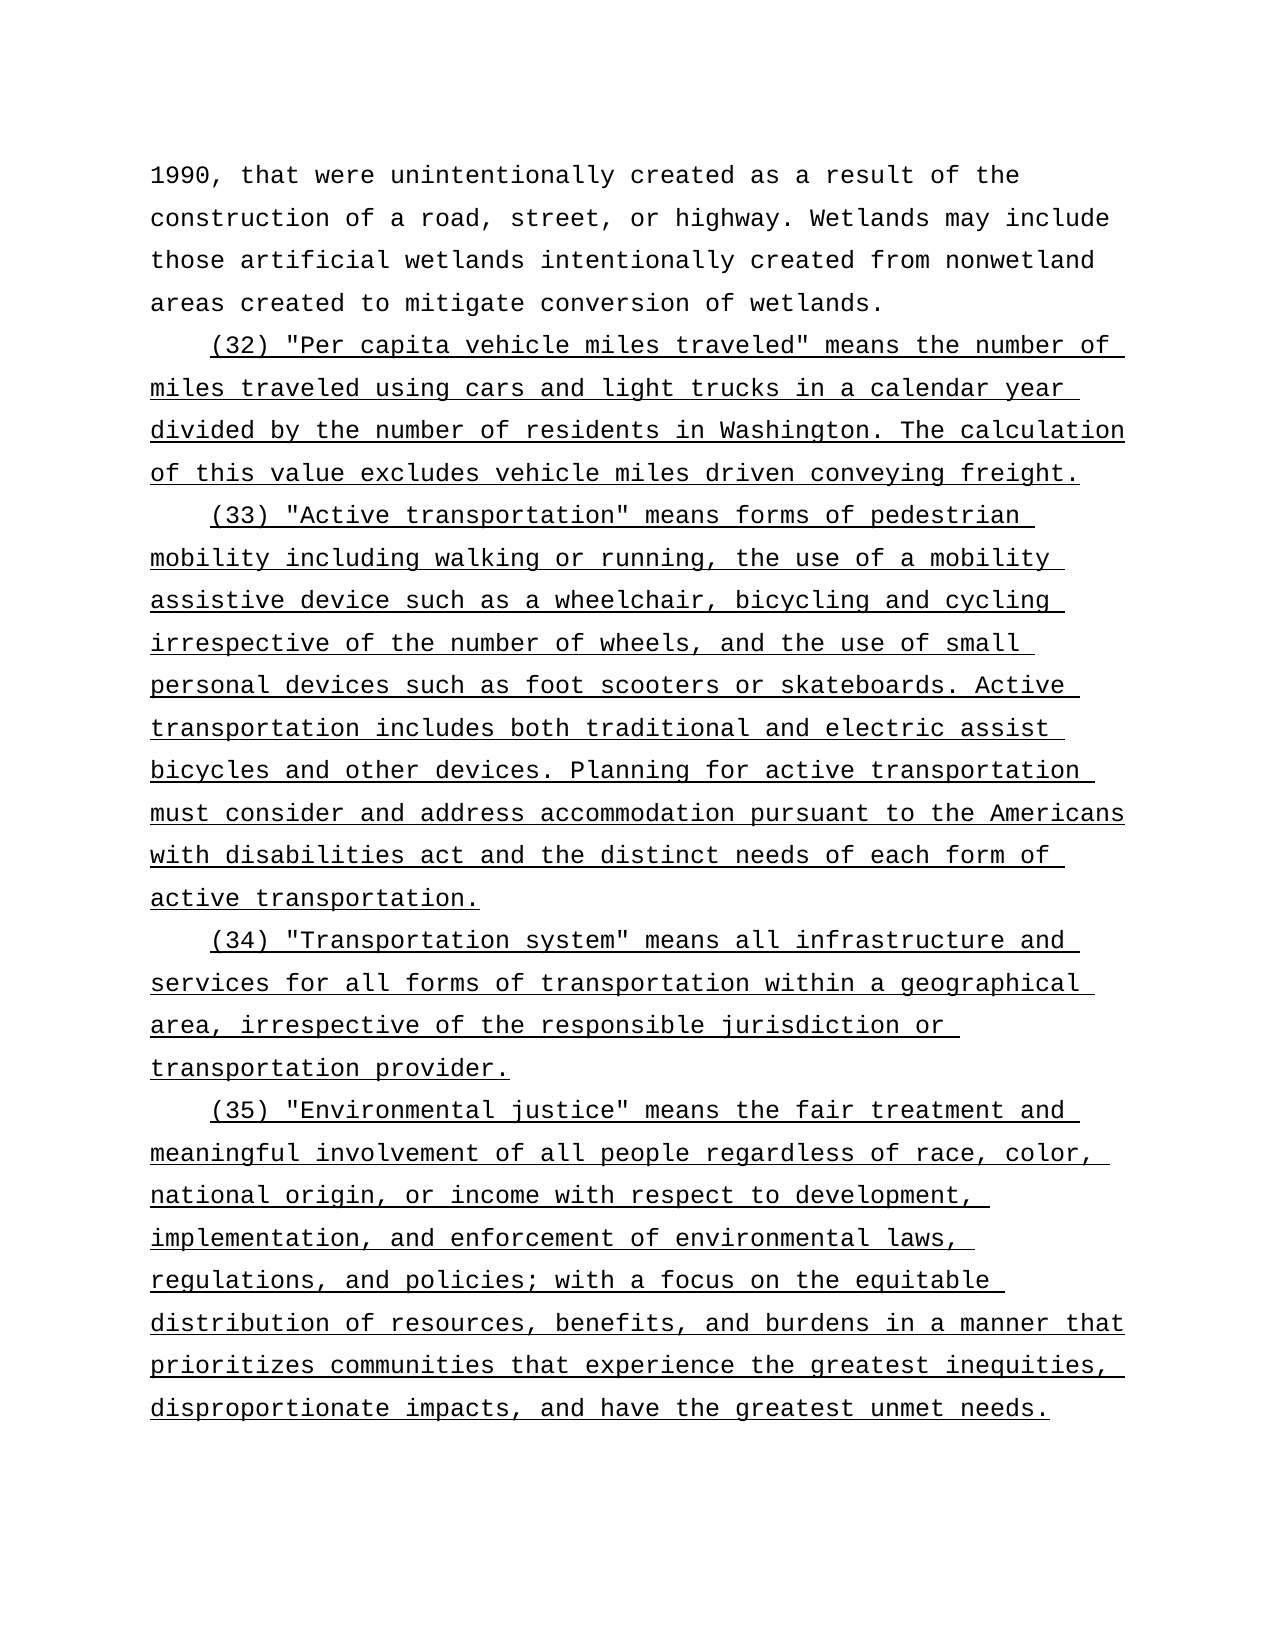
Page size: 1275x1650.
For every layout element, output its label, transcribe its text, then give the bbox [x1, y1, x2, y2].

text (32) "Per capita vehicle miles traveled" means the number of miles traveled using cars and light trucks in a calendar year divided by the number of residents in Washington. The calculation of this value excludes vehicle miles driven conveying freight. [150, 320, 1125, 441]
text (35) "Environmental justice" means the fair treatment and meaningful involvement of all people regardless of race, color, national origin, or income with respect to development, implementation, and enforcement of environmental laws, regulations, and policies; with a focus on the equitable distribution of resources, benefits, and burdens in a manner that prioritizes communities that experience the greatest inequities, disproportionate impacts, and have the greatest unmet needs. [150, 1085, 1125, 1334]
text (32) "Per capita vehicle miles traveled" means the number of miles traveled using cars and light trucks in a calendar year divided by the number of residents in Washington. The calculation of this value excludes vehicle miles driven conveying freight. [150, 443, 1125, 490]
text (35) "Environmental justice" means the fair treatment and meaningful involvement of all people regardless of race, color, national origin, or income with respect to development, implementation, and enforcement of environmental laws, regulations, and policies; with a focus on the equitable distribution of resources, benefits, and burdens in a manner that prioritizes communities that experience the greatest inequities, disproportionate impacts, and have the greatest unmet needs. [150, 1378, 1125, 1425]
text (35) "Environmental justice" means the fair treatment and meaningful involvement of all people regardless of race, color, national origin, or income with respect to development, implementation, and enforcement of environmental laws, regulations, and policies; with a focus on the equitable distribution of resources, benefits, and burdens in a manner that prioritizes communities that experience the greatest inequities, disproportionate impacts, and have the greatest unmet needs. [150, 1335, 1125, 1376]
text (33) "Active transportation" means forms of pedestrian mobility including walking or running, the use of a mobility assistive device such as a wheelchair, bicycling and cycling irrespective of the number of wheels, and the use of small personal devices such as foot scooters or skateboards. Active transportation includes both traditional and electric assist bicycles and other devices. Planning for active transportation must consider and address accommodation pursuant to the Americans with disabilities act and the distinct needs of each form of active transportation. [150, 490, 1125, 824]
text (34) "Transportation system" means all infrastructure and services for all forms of transportation within a geographical area, irrespective of the responsible jurisdiction or transportation provider. [150, 915, 1125, 1085]
text (33) "Active transportation" means forms of pedestrian mobility including walking or running, the use of a mobility assistive device such as a wheelchair, bicycling and cycling irrespective of the number of wheels, and the use of small personal devices such as foot scooters or skateboards. Active transportation includes both traditional and electric assist bicycles and other devices. Planning for active transportation must consider and address accommodation pursuant to the Americans with disabilities act and the distinct needs of each form of active transportation. [150, 825, 1125, 915]
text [150, 150, 1125, 320]
